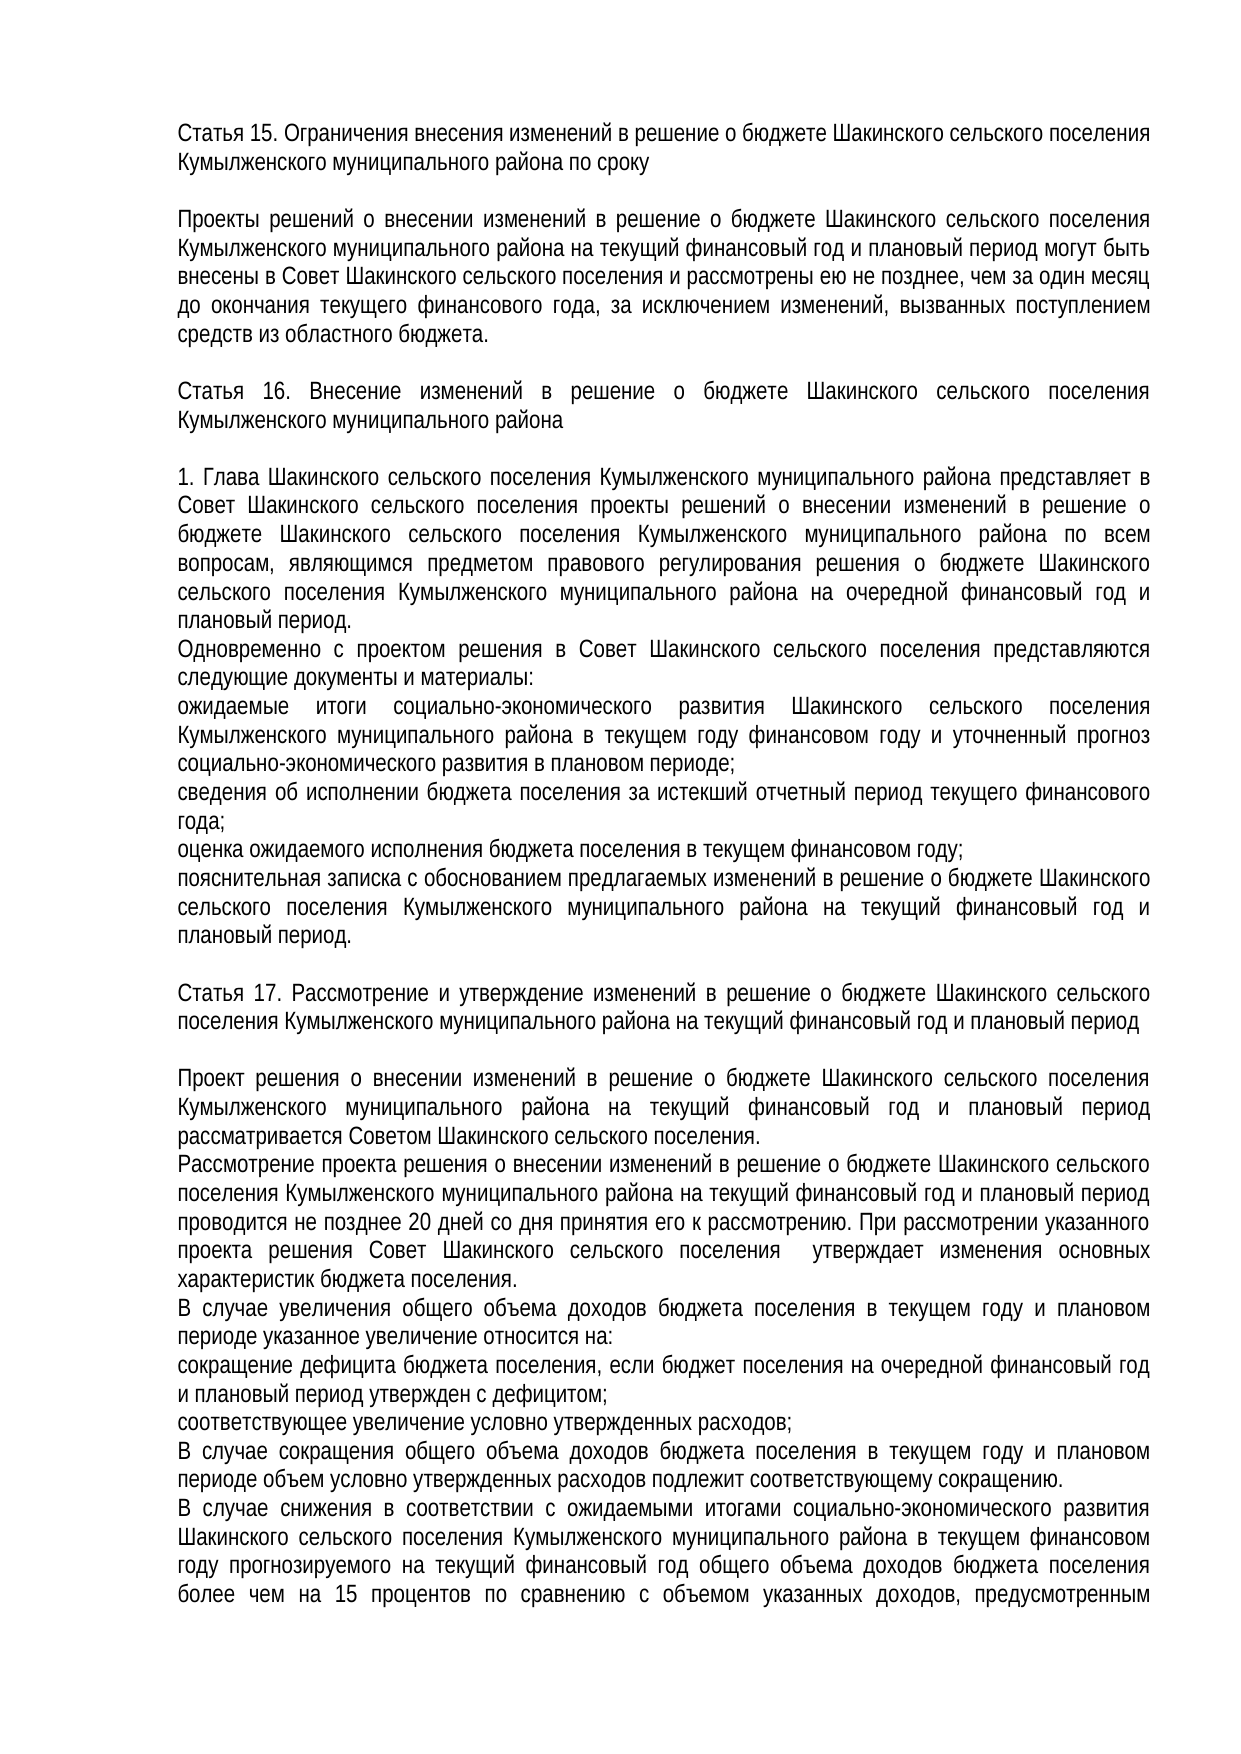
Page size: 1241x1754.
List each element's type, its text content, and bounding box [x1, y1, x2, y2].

text В случае сокращения общего объема доходов бюджета поселения в текущем году и плановом периоде объем условно утвержденных расходов подлежит соответствующему сокращению. [177, 1436, 1152, 1493]
text Проекты решений о внесении изменений в решение о бюджете Шакинского сельского поселения Кумылженского муниципального района на текущий финансовый год и плановый период могут быть внесены в Совет Шакинского сельского поселения и рассмотрены ею не позднее, чем за один месяц до окончания текущего финансового года, за исключением изменений, вызванных поступлением средств из областного бюджета. [177, 204, 1152, 347]
text пояснительная записка с обоснованием предлагаемых изменений в решение о бюджете Шакинского сельского поселения Кумылженского муниципального района на текущий финансовый год и плановый период. [177, 863, 1152, 949]
text В случае увеличения общего объема доходов бюджета поселения в текущем году и плановом периоде указанное увеличение относится на: [177, 1293, 1152, 1350]
text сокращение дефицита бюджета поселения, если бюджет поселения на очередной финансовый год и плановый период утвержден с дефицитом; [177, 1350, 1152, 1407]
text ожидаемые итоги социально-экономического развития Шакинского сельского поселения Кумылженского муниципального района в текущем году финансовом году и уточненный прогноз социально-экономического развития в плановом периоде; [177, 691, 1152, 777]
text Одновременно с проектом решения в Совет Шакинского сельского поселения представляются следующие документы и материалы: [177, 634, 1152, 691]
text Статья 15. Ограничения внесения изменений в решение о бюджете Шакинского сельского поселения Кумылженского муниципального района по сроку [177, 118, 1152, 175]
text Проект решения о внесении изменений в решение о бюджете Шакинского сельского поселения Кумылженского муниципального района на текущий финансовый год и плановый период рассматривается Советом Шакинского сельского поселения. [177, 1063, 1152, 1149]
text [177, 1493, 1152, 1608]
text сведения об исполнении бюджета поселения за истекший отчетный период текущего финансового года; [177, 777, 1152, 834]
text соответствующее увеличение условно утвержденных расходов; [177, 1407, 1152, 1436]
text Статья 17. Рассмотрение и утверждение изменений в решение о бюджете Шакинского сельского поселения Кумылженского муниципального района на текущий финансовый год и плановый период [177, 977, 1152, 1035]
text оценка ожидаемого исполнения бюджета поселения в текущем финансовом году; [177, 834, 1152, 863]
text Рассмотрение проекта решения о внесении изменений в решение о бюджете Шакинского сельского поселения Кумылженского муниципального района на текущий финансовый год и плановый период проводится не позднее 20 дней со дня принятия его к рассмотрению. При рассмотрении указанного проекта решения Совет Шакинского сельского поселения утверждает изменения основных характеристик бюджета поселения. [177, 1149, 1152, 1293]
text Статья 16. Внесение изменений в решение о бюджете Шакинского сельского поселения Кумылженского муниципального района [177, 376, 1152, 433]
text 1. Глава Шакинского сельского поселения Кумылженского муниципального района представляет в Совет Шакинского сельского поселения проекты решений о внесении изменений в решение о бюджете Шакинского сельского поселения Кумылженского муниципального района по всем вопросам, являющимся предметом правового регулирования решения о бюджете Шакинского сельского поселения Кумылженского муниципального района на очередной финансовый год и плановый период. [177, 462, 1152, 634]
